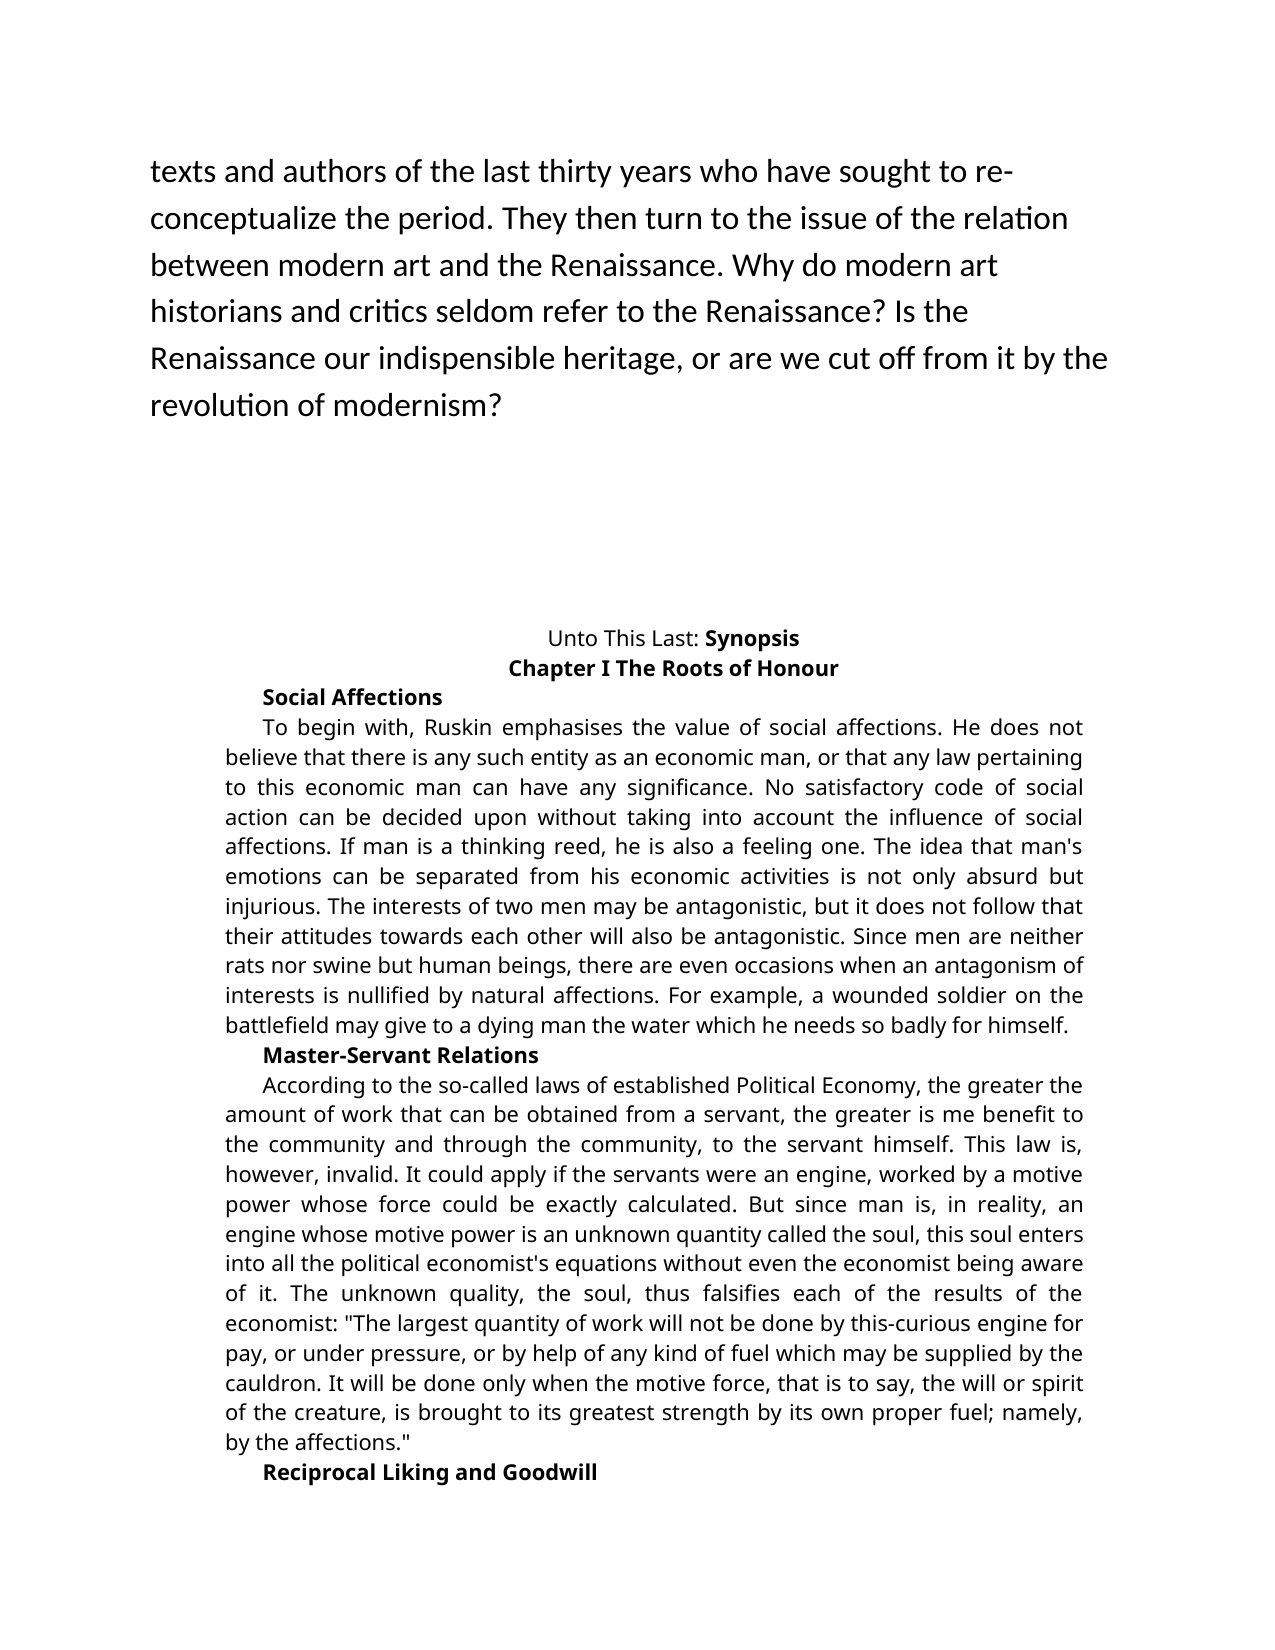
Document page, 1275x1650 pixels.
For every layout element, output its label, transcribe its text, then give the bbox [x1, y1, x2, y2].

text Social Affections [225, 682, 1085, 712]
text Reciprocal Liking and Goodwill [225, 1457, 1085, 1487]
text According to the so-called laws of established Political Economy, the greater the amount of work that can be obtained from a servant, the greater is me benefit to the community and through the community, to the servant himself. This law is, however, invalid. It could apply if the servants were an engine, worked by a motive power whose force could be exactly calculated. But since man is, in reality, an engine whose motive power is an unknown quantity called the soul, this soul enters into all the political economist's equations without even the economist being aware of it. The unknown quality, the soul, thus falsifies each of the results of the economist: "The largest quantity of work will not be done by this-curious engine for pay, or under pressure, or by help of any kind of fuel which may be supplied by the cauldron. It will be done only when the motive force, that is to say, the will or spirit of the creature, is brought to its greatest strength by its own proper fuel; namely, by the affections." [225, 1069, 1085, 1457]
text Chapter I The Roots of Honour [225, 652, 1085, 682]
text Unto This Last: Synopsis [225, 623, 1085, 652]
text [150, 150, 1125, 424]
text Master-Servant Relations [225, 1040, 1085, 1069]
text To begin with, Ruskin emphasises the value of social affections. He does not believe that there is any such entity as an economic man, or that any law pertaining to this economic man can have any significance. No satisfactory code of social action can be decided upon without taking into account the influence of social affections. If man is a thinking reed, he is also a feeling one. The idea that man's emotions can be separated from his economic activities is not only absurd but injurious. The interests of two men may be antagonistic, but it does not follow that their attitudes towards each other will also be antagonistic. Since men are neither rats nor swine but human beings, there are even occasions when an antagonism of interests is nullified by natural affections. For example, a wounded soldier on the battlefield may give to a dying man the water which he needs so badly for himself. [225, 712, 1085, 1040]
